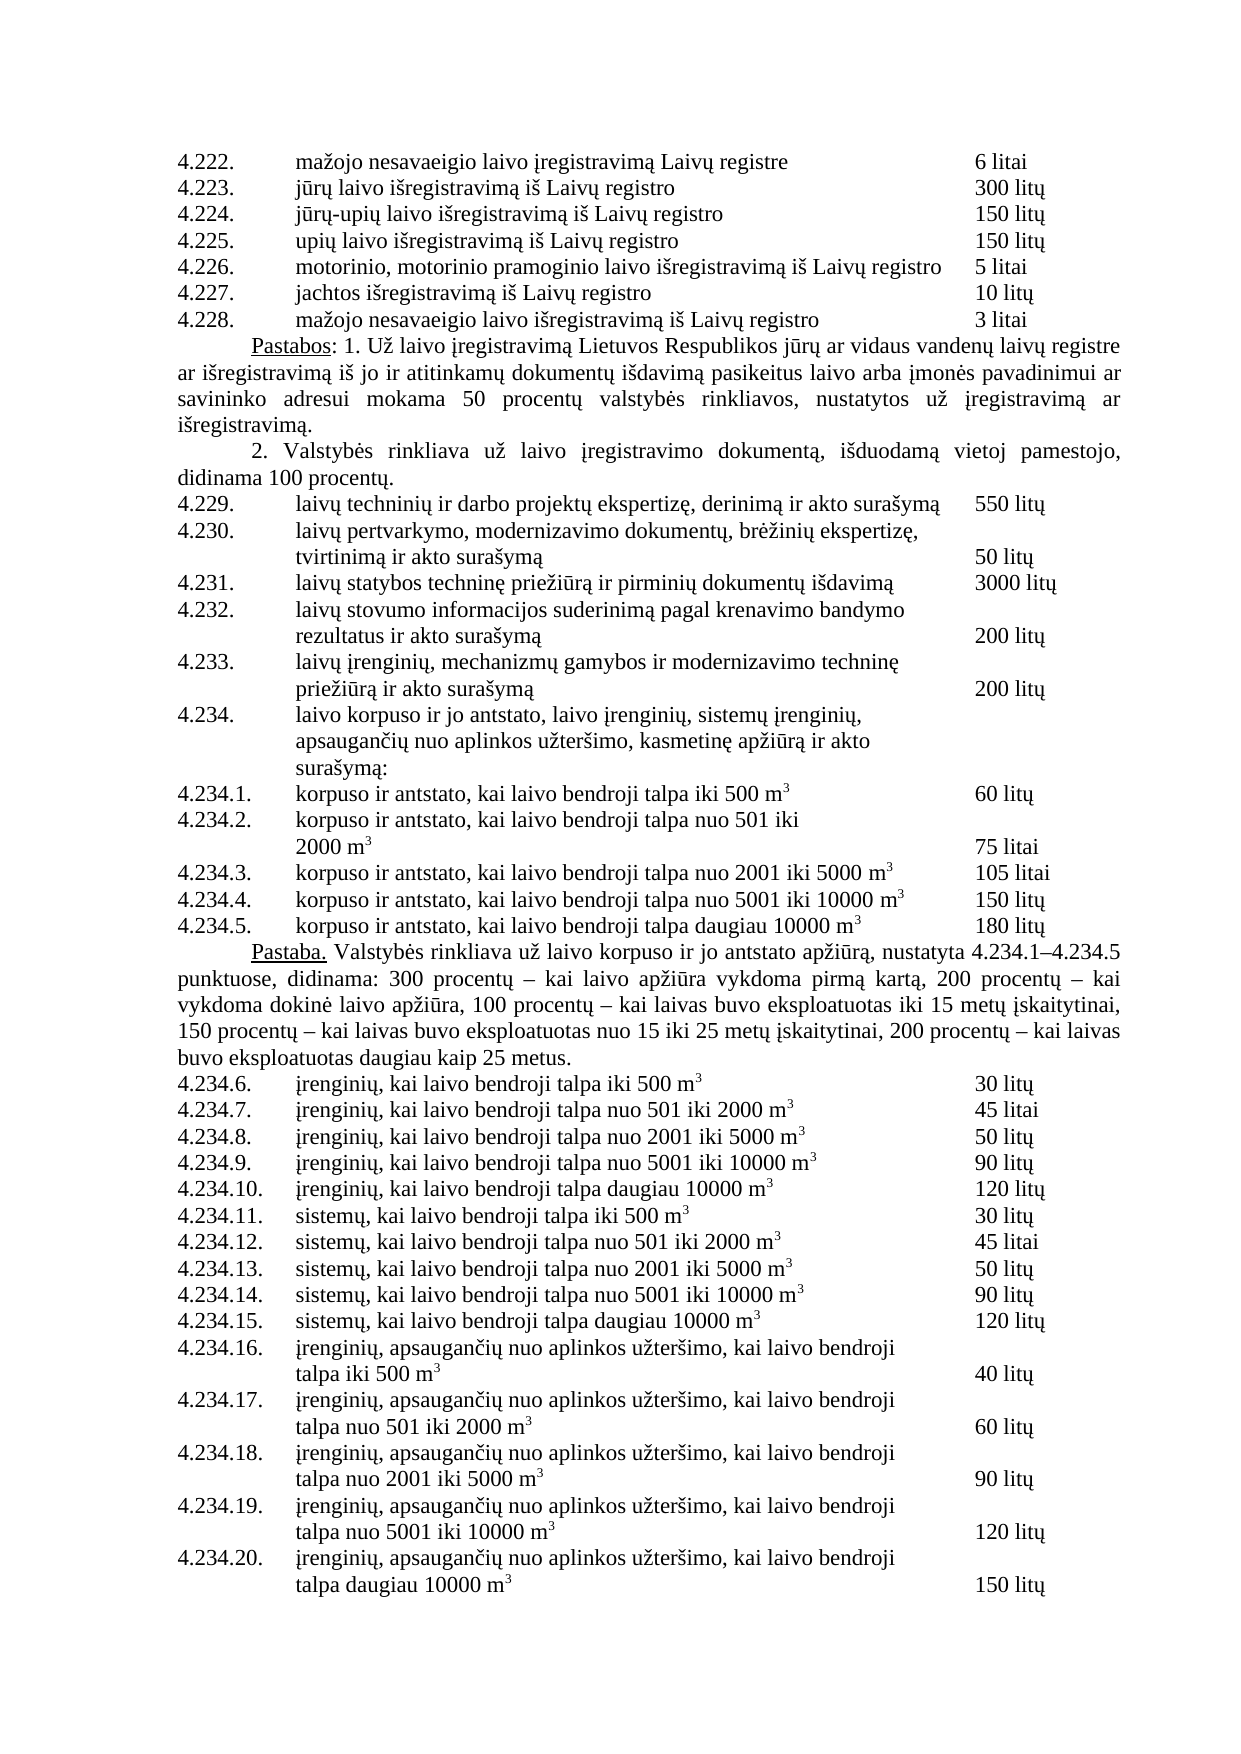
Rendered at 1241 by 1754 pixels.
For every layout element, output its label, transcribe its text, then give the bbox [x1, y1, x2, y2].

text Pastaba. Valstybės rinkliava už laivo korpuso ir jo antstato apžiūrą, nustatyta 4.234.1–4.234.5 punktuose, didinama: 300 procentų – kai laivo apžiūra vykdoma pirmą kartą, 200 procentų – kai vykdoma dokinė laivo apžiūra, 100 procentų – kai laivas buvo eksploatuotas iki 15 metų įskaitytinai, 150 procentų – kai laivas buvo eksploatuotas nuo 15 iki 25 metų įskaitytinai, 200 procentų – kai laivas buvo eksploatuotas daugiau kaip 25 metus. [177, 938, 1122, 1070]
text 4.234.7. įrenginių, kai laivo bendroji talpa nuo 501 iki 2000 m3 45 litai [177, 1096, 945, 1123]
text 4.222. mažojo nesavaeigio laivo įregistravimą Laivų registre 6 litai [177, 148, 945, 174]
text 4.223. jūrų laivo išregistravimą iš Laivų registro 300 litų [177, 174, 945, 200]
text 4.234.3. korpuso ir antstato, kai laivo bendroji talpa nuo 2001 iki 5000 m3 105 litai [177, 859, 945, 886]
text 4.234.17. įrenginių, apsaugančių nuo aplinkos užteršimo, kai laivo bendroji talpa nuo 501 iki 2000 m3 60 litų [177, 1386, 945, 1439]
text 4.234.4. korpuso ir antstato, kai laivo bendroji talpa nuo 5001 iki 10000 m3 150 litų [177, 886, 945, 912]
text 4.234.11. sistemų, kai laivo bendroji talpa iki 500 m3 30 litų [177, 1202, 945, 1228]
text 4.234.20. įrenginių, apsaugančių nuo aplinkos užteršimo, kai laivo bendroji talpa daugiau 10000 m3 150 litų [177, 1544, 945, 1597]
text 4.234.2. korpuso ir antstato, kai laivo bendroji talpa nuo 501 iki 2000 m3 75 litai [177, 807, 945, 859]
text 4.234.9. įrenginių, kai laivo bendroji talpa nuo 5001 iki 10000 m3 90 litų [177, 1149, 945, 1176]
text 4.232. laivų stovumo informacijos suderinimą pagal krenavimo bandymo rezultatus ir akto surašymą 200 litų [177, 596, 945, 648]
text 4.229. laivų techninių ir darbo projektų ekspertizę, derinimą ir akto surašymą 550 litų [177, 490, 945, 517]
text 4.234.10. įrenginių, kai laivo bendroji talpa daugiau 10000 m3 120 litų [177, 1176, 945, 1202]
text 4.234.19. įrenginių, apsaugančių nuo aplinkos užteršimo, kai laivo bendroji talpa nuo 5001 iki 10000 m3 120 litų [177, 1492, 945, 1544]
text 4.234.12. sistemų, kai laivo bendroji talpa nuo 501 iki 2000 m3 45 litai [177, 1228, 945, 1254]
text 4.234.5. korpuso ir antstato, kai laivo bendroji talpa daugiau 10000 m3 180 litų [177, 912, 945, 938]
text 4.234.1. korpuso ir antstato, kai laivo bendroji talpa iki 500 m3 60 litų [177, 780, 945, 807]
text 4.226. motorinio, motorinio pramoginio laivo išregistravimą iš Laivų registro 5 litai [177, 253, 945, 279]
text 4.234.15. sistemų, kai laivo bendroji talpa daugiau 10000 m3 120 litų [177, 1307, 945, 1334]
text 4.230. laivų pertvarkymo, modernizavimo dokumentų, brėžinių ekspertizę, tvirtinimą ir akto surašymą 50 litų [177, 517, 945, 569]
text 4.234.8. įrenginių, kai laivo bendroji talpa nuo 2001 iki 5000 m3 50 litų [177, 1123, 945, 1149]
text 4.227. jachtos išregistravimą iš Laivų registro 10 litų [177, 279, 945, 306]
text 4.234.16. įrenginių, apsaugančių nuo aplinkos užteršimo, kai laivo bendroji talpa iki 500 m3 40 litų [177, 1334, 945, 1386]
text 4.234. laivo korpuso ir jo antstato, laivo įrenginių, sistemų įrenginių, apsaugančių nuo aplinkos užteršimo, kasmetinę apžiūrą ir akto surašymą: [177, 701, 945, 780]
text 4.234.18. įrenginių, apsaugančių nuo aplinkos užteršimo, kai laivo bendroji talpa nuo 2001 iki 5000 m3 90 litų [177, 1439, 945, 1492]
text 4.224. jūrų-upių laivo išregistravimą iš Laivų registro 150 litų [177, 200, 945, 227]
text 4.231. laivų statybos techninę priežiūrą ir pirminių dokumentų išdavimą 3000 litų [177, 569, 945, 596]
text 4.234.6. įrenginių, kai laivo bendroji talpa iki 500 m3 30 litų [177, 1070, 945, 1096]
text 4.228. mažojo nesavaeigio laivo išregistravimą iš Laivų registro 3 litai [177, 306, 945, 332]
text 4.225. upių laivo išregistravimą iš Laivų registro 150 litų [177, 227, 945, 253]
text 4.233. laivų įrenginių, mechanizmų gamybos ir modernizavimo techninę priežiūrą ir akto surašymą 200 litų [177, 648, 945, 701]
text 4.234.14. sistemų, kai laivo bendroji talpa nuo 5001 iki 10000 m3 90 litų [177, 1281, 945, 1307]
text 2. Valstybės rinkliava už laivo įregistravimo dokumentą, išduodamą vietoj pamestojo, didinama 100 procentų. [177, 438, 1122, 490]
text Pastabos: 1. Už laivo įregistravimą Lietuvos Respublikos jūrų ar vidaus vandenų laivų registre ar išregistravimą iš jo ir atitinkamų dokumentų išdavimą pasikeitus laivo arba įmonės pavadinimui ar savininko adresui mokama 50 procentų valstybės rinkliavos, nustatytos už įregistravimą ar išregistravimą. [177, 332, 1122, 438]
text 4.234.13. sistemų, kai laivo bendroji talpa nuo 2001 iki 5000 m3 50 litų [177, 1254, 945, 1281]
